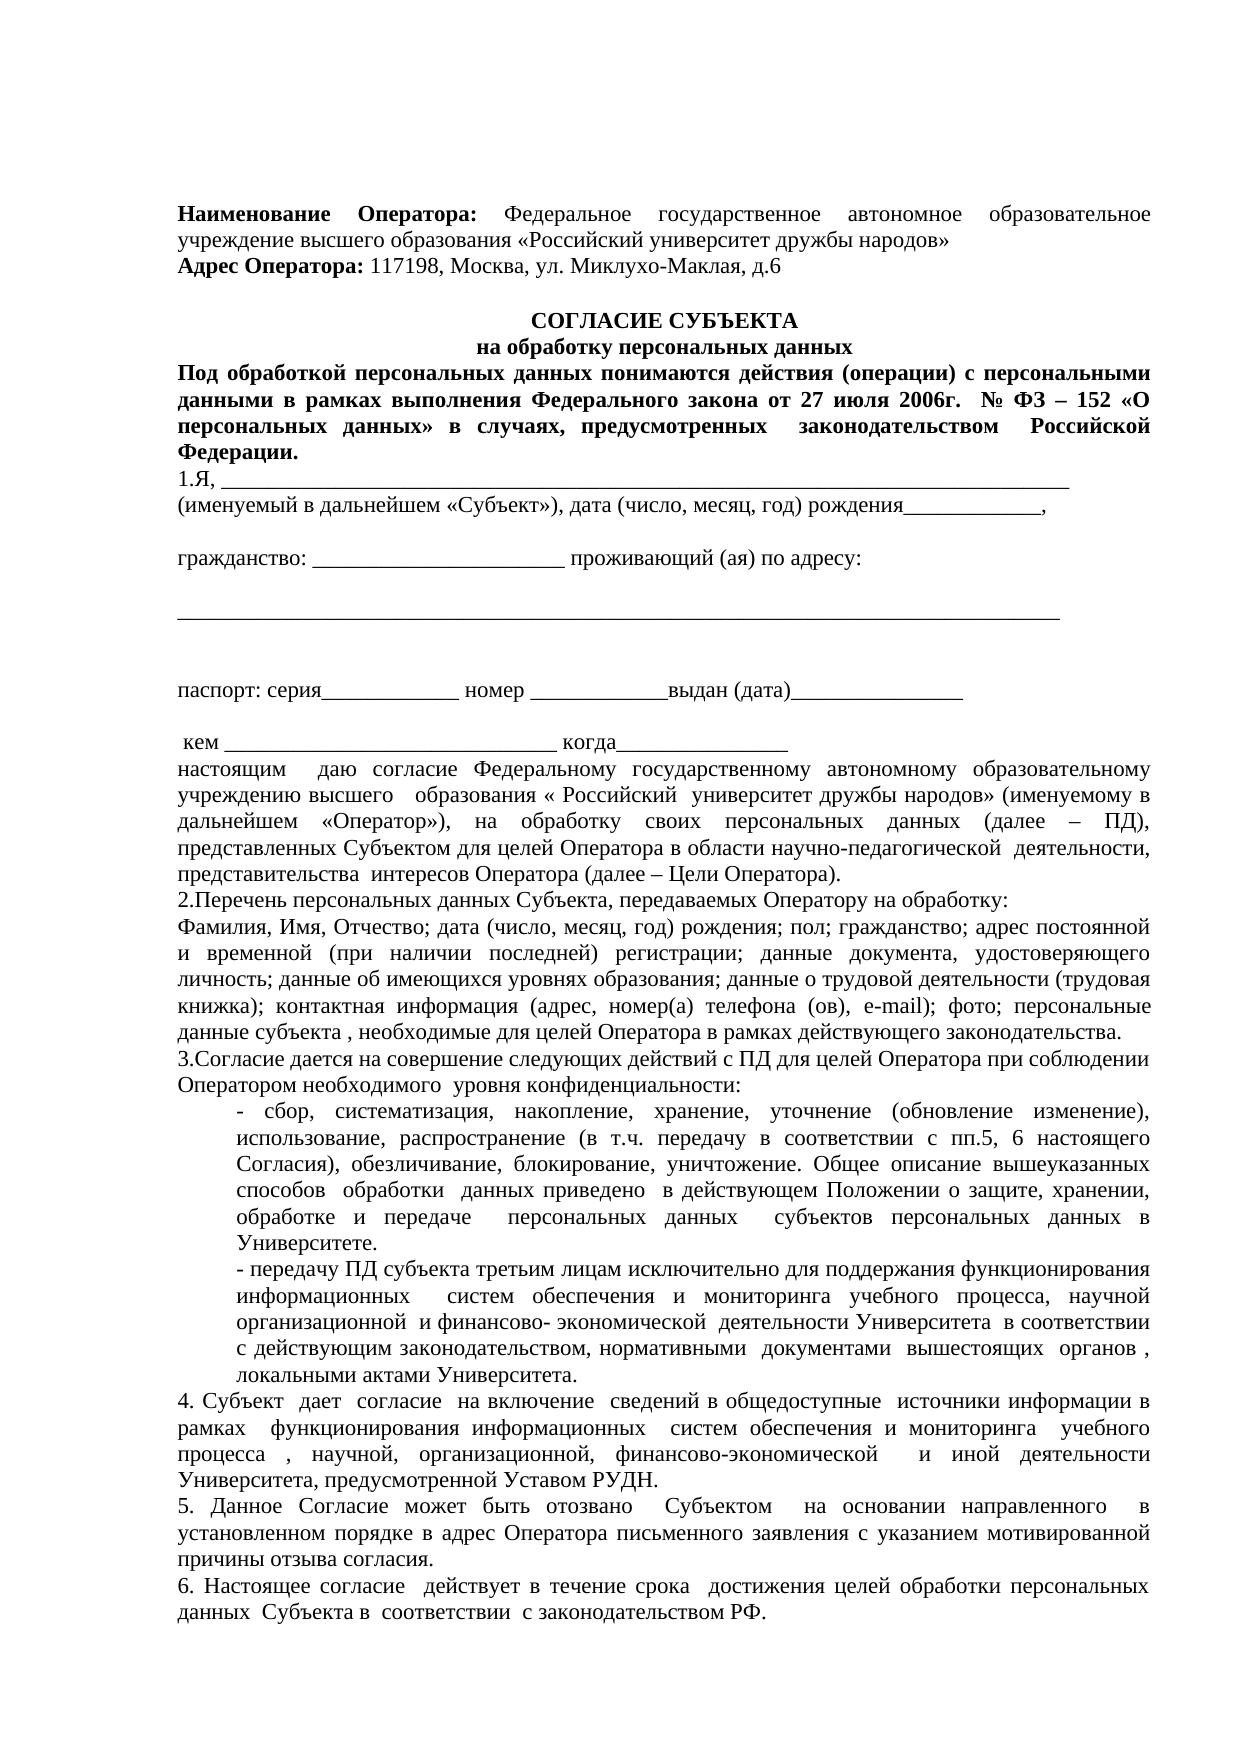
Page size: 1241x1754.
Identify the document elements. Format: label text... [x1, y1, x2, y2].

text 1.Я, __________________________________________________________________________ [177, 465, 1152, 491]
text 4. Субъект дает согласие на включение сведений в общедоступные источники информации в рамках функционирования информационных систем обеспечения и мониторинга учебного процесса , научной, организационной, финансово-экономической и иной деятельности Университета, предусмотренной Уставом РУДН. [177, 1387, 1152, 1493]
text Адрес Оператора: 117198, Москва, ул. Миклухо-Маклая, д.6 [177, 252, 1152, 279]
text гражданство: ______________________ проживающий (ая) по адресу: [177, 544, 1152, 570]
text - передачу ПД субъекта третьим лицам исключительно для поддержания функционирования информационных систем обеспечения и мониторинга учебного процесса, научной организационной и финансово- экономической деятельности Университета в соответствии с действующим законодательством, нормативными документами вышестоящих органов , локальными актами Университета. [236, 1255, 1152, 1387]
text Под обработкой персональных данных понимаются действия (операции) с персональными данными в рамках выполнения Федерального закона от 27 июля 2006г. № ФЗ – 152 «О персональных данных» в случаях, предусмотренных законодательством Российской Федерации. [177, 359, 1152, 465]
text Фамилия, Имя, Отчество; дата (число, месяц, год) рождения; пол; гражданство; адрес постоянной и временной (при наличии последней) регистрации; данные документа, удостоверяющего личность; данные об имеющихся уровнях образования; данные о трудовой деятельности (трудовая книжка); контактная информация (адрес, номер(а) телефона (ов), e-mail); фото; персональные данные субъекта , необходимые для целей Оператора в рамках действующего законодательства. [177, 913, 1152, 1044]
text СОГЛАСИЕ СУБЪЕКТА [177, 307, 1152, 333]
text _____________________________________________________________________________ [177, 597, 1152, 623]
text (именуемый в дальнейшем «Субъект»), дата (число, месяц, год) рождения____________, [177, 491, 1152, 517]
text 3.Согласие дается на совершение следующих действий с ПД для целей Оператора при соблюдении Оператором необходимого уровня конфиденциальности: [177, 1044, 1152, 1097]
text 6. Настоящее согласие действует в течение срока достижения целей обработки персональных данных Субъекта в соответствии с законодательством РФ. [177, 1572, 1152, 1624]
text 2.Перечень персональных данных Субъекта, передаваемых Оператору на обработку: [177, 886, 1152, 913]
text настоящим даю согласие Федеральному государственному автономному образовательному учреждению высшего образования « Российский университет дружбы народов» (именуемому в дальнейшем «Оператор»), на обработку своих персональных данных (далее – ПД), представленных Субъектом для целей Оператора в области научно-педагогической деятельности, представительства интересов Оператора (далее – Цели Оператора). [177, 755, 1152, 886]
text 5. Данное Согласие может быть отозвано Субъектом на основании направленного в установленном порядке в адрес Оператора письменного заявления с указанием мотивированной причины отзыва согласия. [177, 1493, 1152, 1572]
text кем _____________________________ когда_______________ [177, 728, 1152, 755]
text Наименование Оператора: Федеральное государственное автономное образовательное учреждение высшего образования «Российский университет дружбы народов» [177, 199, 1152, 252]
text - сбор, систематизация, накопление, хранение, уточнение (обновление изменение), использование, распространение (в т.ч. передачу в соответствии с пп.5, 6 настоящего Согласия), обезличивание, блокирование, уничтожение. Общее описание вышеуказанных способов обработки данных приведено в действующем Положении о защите, хранении, обработке и передаче персональных данных субъектов персональных данных в Университете. [236, 1097, 1152, 1255]
text на обработку персональных данных [177, 333, 1152, 359]
text паспорт: серия____________ номер ____________выдан (дата)_______________ [177, 676, 1152, 702]
